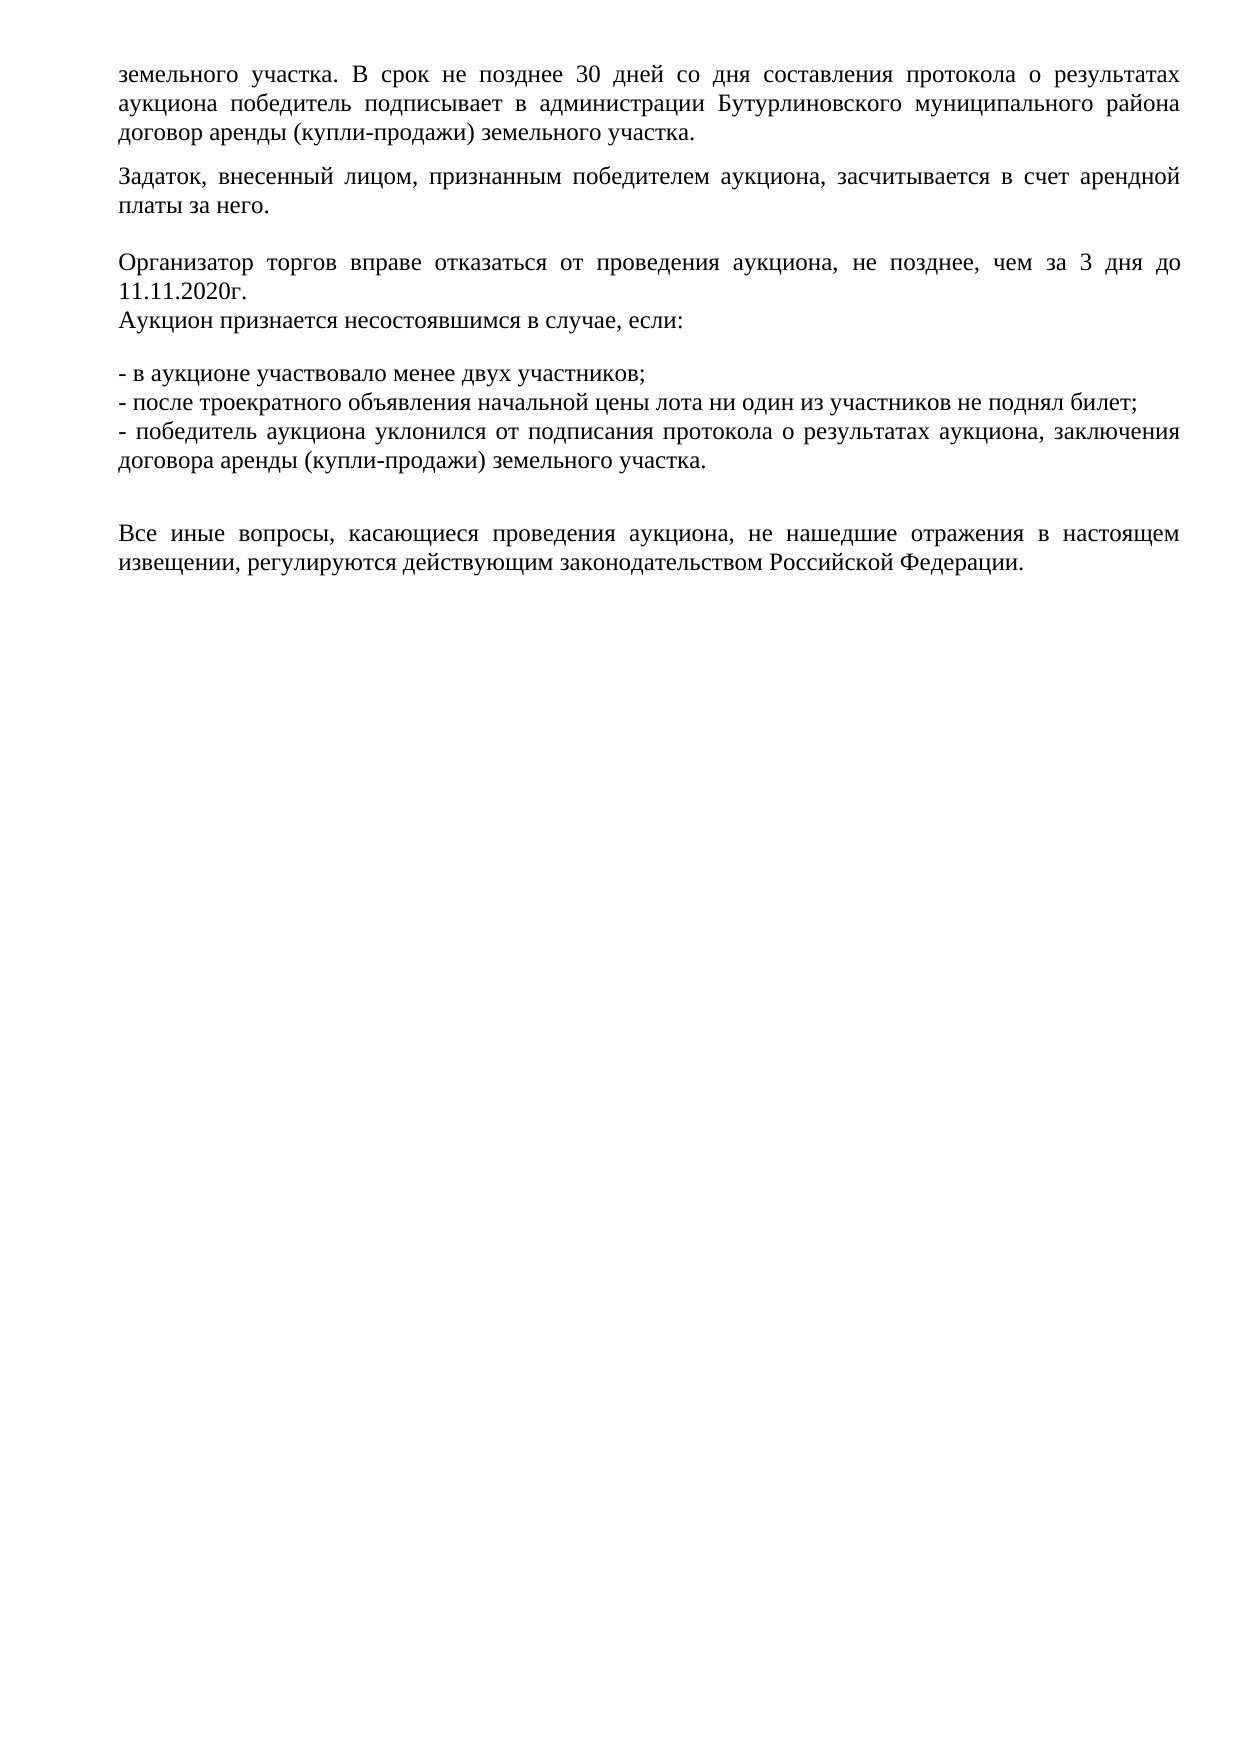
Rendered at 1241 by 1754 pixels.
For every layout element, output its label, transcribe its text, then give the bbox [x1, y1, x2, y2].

text Задаток, внесенный лицом, признанным победителем аукциона, засчитывается в счет арендной платы за него. [118, 161, 1181, 218]
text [118, 59, 1181, 145]
text - победитель аукциона уклонился от подписания протокола о результатах аукциона, заключения договора аренды (купли-продажи) земельного участка. [118, 416, 1181, 473]
text Организатор торгов вправе отказаться от проведения аукциона, не позднее, чем за 3 дня до 11.11.2020г. [118, 247, 1181, 305]
text Все иные вопросы, касающиеся проведения аукциона, не нашедшие отражения в настоящем извещении, регулируются действующим законодательством Российской Федерации. [118, 518, 1181, 575]
text Аукцион признается несостоявшимся в случае, если: [118, 305, 1181, 333]
text - после троекратного объявления начальной цены лота ни один из участников не поднял билет; [118, 387, 1181, 416]
text - в аукционе участвовало менее двух участников; [118, 358, 1181, 387]
